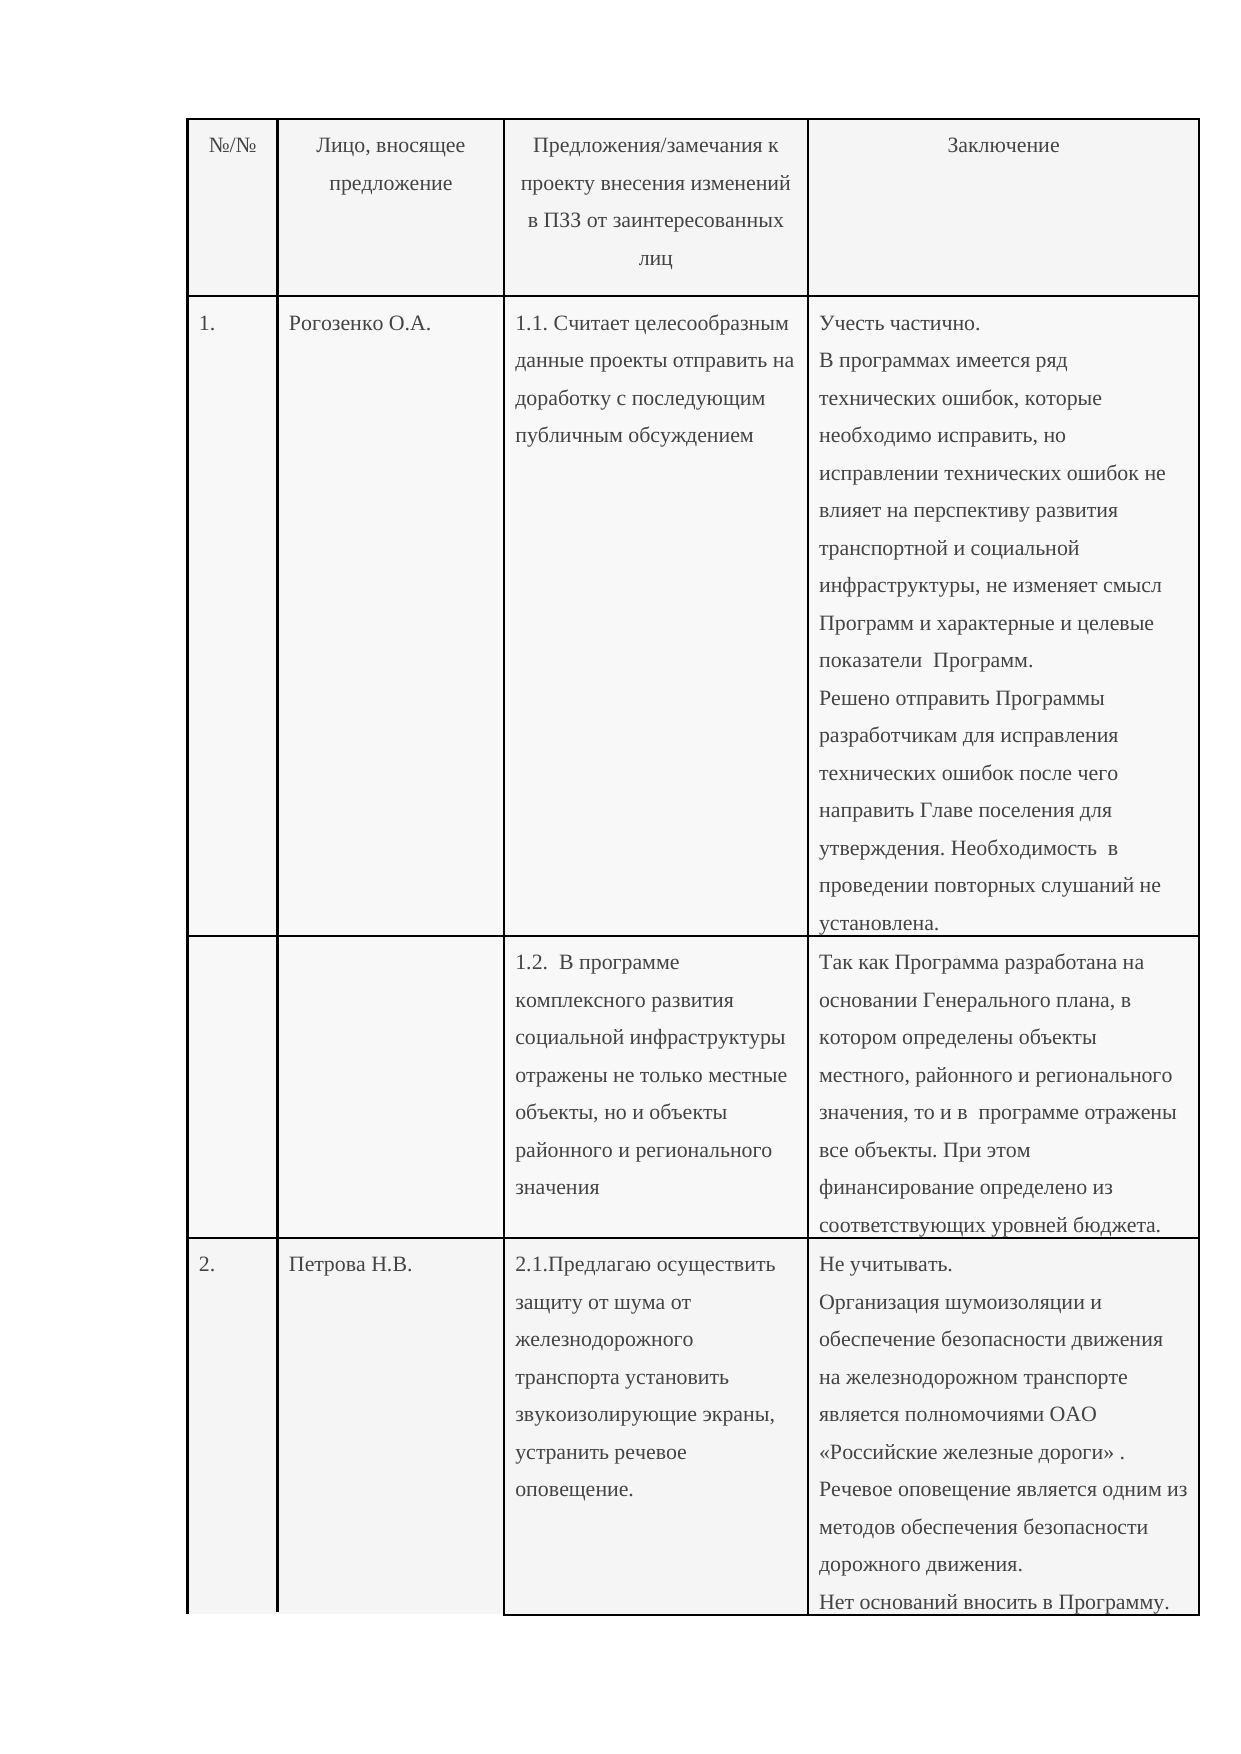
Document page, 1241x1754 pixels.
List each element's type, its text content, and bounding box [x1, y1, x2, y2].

table_cell Петрова Н.В. [278, 1239, 503, 1614]
table_cell 1.2. В программе комплексного развития социальной инфраструктуры отражены не только местные объекты, но и объекты районного и регионального значения [505, 937, 807, 1237]
table_cell Не учитывать. Организация шумоизоляции и обеспечение безопасности движения на железнодорожном транспорте является полномочиями ОАО «Российские железные дороги» . Речевое оповещение является одним из методов обеспечения безопасности дорожного движения. Нет оснований вносить в Программу. [809, 1239, 1198, 1614]
table_header Предложения/замечания к проекту внесения изменений в ПЗЗ от заинтересованных лиц [505, 120, 807, 295]
table_cell 2.1.Предлагаю осуществить защиту от шума от железнодорожного транспорта установить звукоизолирующие экраны, устранить речевое оповещение. [505, 1239, 807, 1614]
table_cell Рогозенко О.А. [279, 297, 503, 935]
table_cell Так как Программа разработана на основании Генерального плана, в котором определены объекты местного, районного и регионального значения, то и в программе отражены все объекты. При этом финансирование определено из соответствующих уровней бюджета. [809, 937, 1198, 1237]
table_cell Учесть частично. В программах имеется ряд технических ошибок, которые необходимо исправить, но исправлении технических ошибок не влияет на перспективу развития транспортной и социальной инфраструктуры, не изменяет смысл Программ и характерные и целевые показатели Программ. Решено отправить Программы разработчикам для исправления технических ошибок после чего направить Главе поселения для утверждения. Необходимость в проведении повторных слушаний не установлена. [809, 297, 1198, 935]
table_cell [189, 937, 276, 1237]
table_header №/№ [189, 120, 276, 295]
table_header Лицо, вносящее предложение [279, 120, 503, 295]
table_header Заключение [809, 120, 1198, 295]
table_cell 2. [189, 1239, 277, 1614]
table_cell 1. [189, 297, 276, 935]
table_cell [279, 937, 503, 1237]
table_cell 1.1. Считает целесообразным данные проекты отправить на доработку с последующим публичным обсуждением [505, 297, 807, 935]
